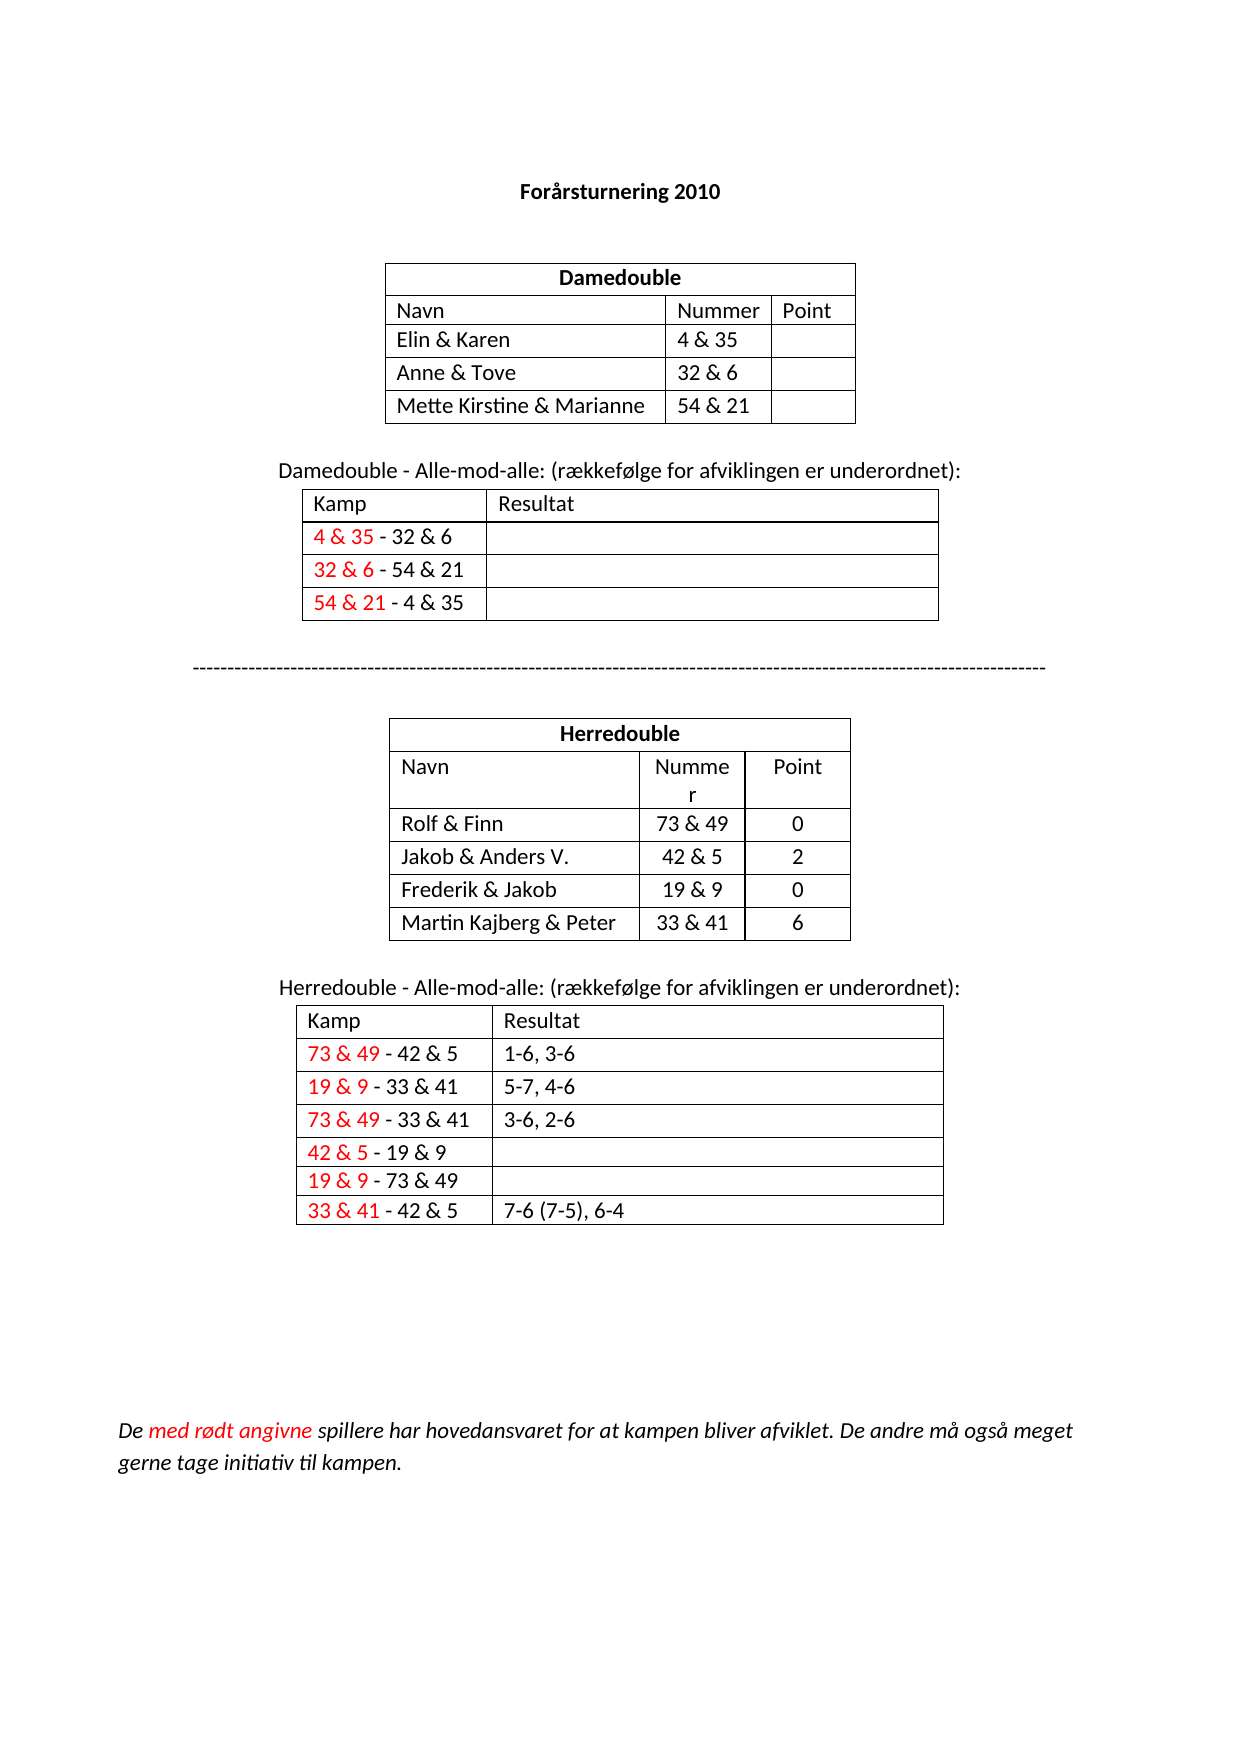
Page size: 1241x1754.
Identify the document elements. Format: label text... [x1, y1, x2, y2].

text Herredouble - Alle-mod-alle: (rækkefølge for afviklingen er underordnet): [118, 973, 1122, 1001]
table_cell 19 & 9 - 33 & 41 [297, 1072, 492, 1104]
table_cell 33 & 41 - 42 & 5 [297, 1196, 492, 1224]
table_header Kamp [297, 1006, 492, 1038]
table_cell Navn [390, 752, 639, 808]
table_cell 73 & 49 - 42 & 5 [297, 1039, 492, 1071]
table_cell 6 [746, 908, 850, 939]
table_cell Nummer [640, 752, 744, 808]
table_cell 19 & 9 - 73 & 49 [297, 1167, 492, 1195]
table_cell 73 & 49 [640, 809, 744, 841]
table_header Resultat [487, 490, 938, 521]
table_cell 42 & 5 - 19 & 9 [297, 1138, 492, 1166]
table_cell [493, 1138, 943, 1166]
table_cell 54 & 21 [666, 391, 771, 423]
table_cell Nummer [666, 296, 771, 324]
table_cell Rolf & Finn [390, 809, 639, 841]
table_cell Mette Kirstine & Marianne [386, 391, 665, 423]
table_cell 2 [746, 842, 850, 874]
table_cell 73 & 49 - 33 & 41 [297, 1105, 492, 1137]
text De med rødt angivne spillere har hovedansvaret for at kampen bliver afviklet. De andre må også meget gerne tage initiativ til kampen. [118, 1416, 1122, 1476]
table_header Resultat [493, 1006, 943, 1038]
table_cell 4 & 35 - 32 & 6 [303, 523, 486, 554]
table_cell 4 & 35 [666, 325, 771, 357]
table_cell 54 & 21 - 4 & 35 [303, 588, 486, 620]
table_cell 32 & 6 [666, 358, 771, 390]
table_cell Frederik & Jakob [390, 875, 639, 907]
table_cell 0 [746, 875, 850, 907]
table_cell 5-7, 4-6 [493, 1072, 943, 1104]
table_cell [772, 358, 855, 390]
table_cell 42 & 5 [640, 842, 744, 874]
table_cell 33 & 41 [640, 908, 744, 939]
table_cell 3-6, 2-6 [493, 1105, 943, 1137]
table_cell [772, 391, 855, 423]
table_cell [487, 523, 938, 554]
table_cell [772, 325, 855, 357]
table_cell Jakob & Anders V. [390, 842, 639, 874]
table_cell 19 & 9 [640, 875, 744, 907]
table_cell [487, 555, 938, 587]
table_cell Martin Kajberg & Peter [390, 908, 639, 939]
text Forårsturnering 2010 [118, 177, 1122, 205]
table_cell Anne & Tove [386, 358, 665, 390]
table_cell [493, 1167, 943, 1195]
table_header Herredouble [390, 719, 850, 751]
table_cell Navn [386, 296, 665, 324]
table_cell Point [746, 752, 850, 808]
table_header Damedouble [386, 264, 855, 295]
table_cell 7-6 (7-5), 6-4 [493, 1196, 943, 1224]
text Damedouble - Alle-mod-alle: (rækkefølge for afviklingen er underordnet): [118, 456, 1122, 484]
text -------------------------------------------------------------------------------------------------------------------------- [118, 653, 1122, 681]
table_cell Point [772, 296, 855, 324]
table_cell 1-6, 3-6 [493, 1039, 943, 1071]
table_cell 0 [746, 809, 850, 841]
table_cell 32 & 6 - 54 & 21 [303, 555, 486, 587]
table_header Kamp [303, 490, 486, 521]
table_cell Elin & Karen [386, 325, 665, 357]
table_cell [487, 588, 938, 620]
